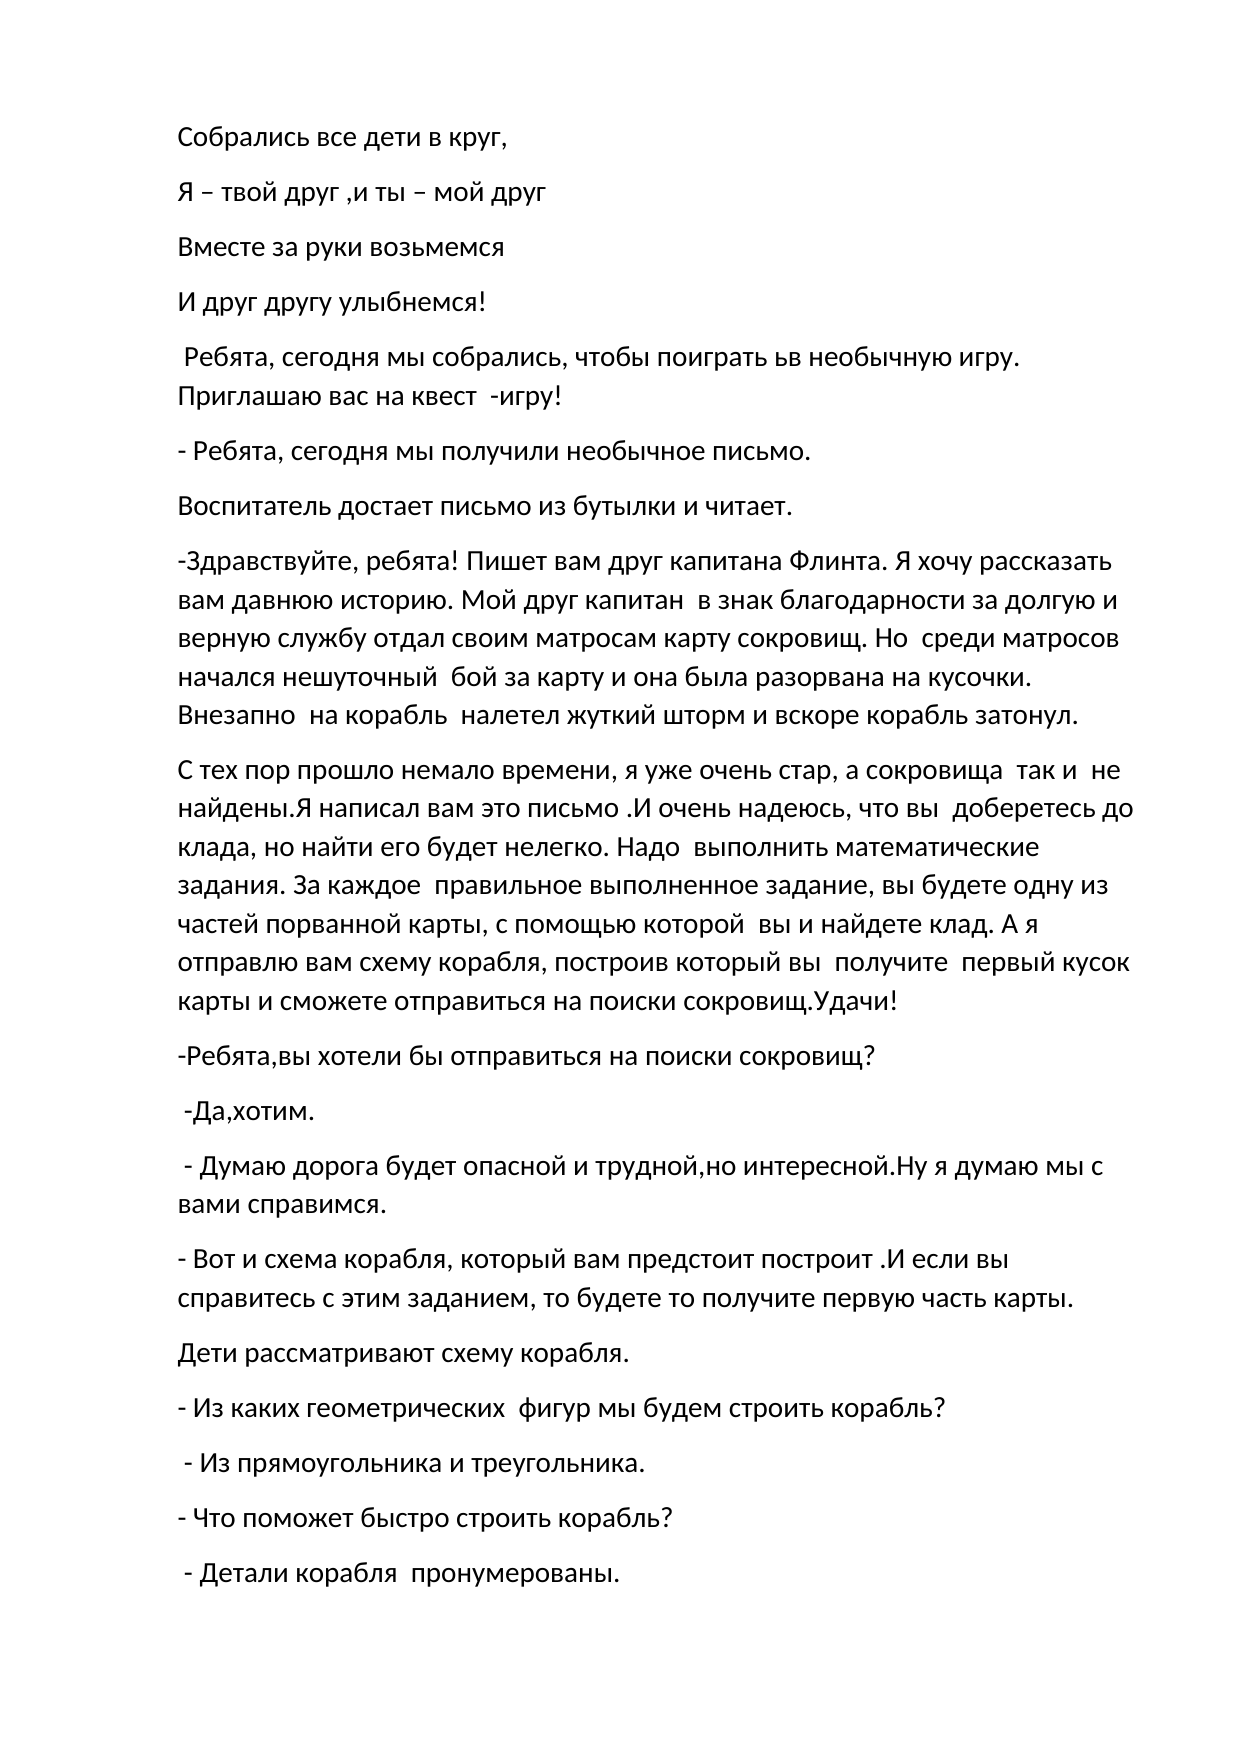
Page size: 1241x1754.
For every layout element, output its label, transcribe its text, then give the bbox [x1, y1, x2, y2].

text - Думаю дорога будет опасной и трудной,но интересной.Ну я думаю мы с вами справимся. [177, 1147, 1152, 1221]
text С тех пор прошло немало времени, я уже очень стар, а сокровища так и не найдены.Я написал вам это письмо .И очень надеюсь, что вы доберетесь до клада, но найти его будет нелегко. Надо выполнить математические задания. За каждое правильное выполненное задание, вы будете одну из частей порванной карты, с помощью которой вы и найдете клад. А я отправлю вам схему корабля, построив который вы получите первый кусок карты и сможете отправиться на поиски сокровищ.Удачи! [177, 751, 1152, 1017]
text -Здравствуйте, ребята! Пишет вам друг капитана Флинта. Я хочу рассказать вам давнюю историю. Мой друг капитан в знак благодарности за долгую и верную службу отдал своим матросам карту сокровищ. Но среди матросов начался нешуточный бой за карту и она была разорвана на кусочки. Внезапно на корабль налетел жуткий шторм и вскоре корабль затонул. [177, 542, 1152, 732]
text Собрались все дети в круг, [177, 118, 1152, 154]
text -Да,хотим. [177, 1092, 1152, 1128]
text -Ребята,вы хотели бы отправиться на поиски сокровищ? [177, 1037, 1152, 1072]
text - Из прямоугольника и треугольника. [177, 1444, 1152, 1480]
text Воспитатель достает письмо из бутылки и читает. [177, 487, 1152, 523]
text - Вот и схема корабля, который вам предстоит построит .И если вы справитесь с этим заданием, то будете то получите первую часть карты. [177, 1241, 1152, 1315]
text И друг другу улыбнемся! [177, 283, 1152, 319]
text - Детали корабля пронумерованы. [177, 1554, 1152, 1590]
text Вместе за руки возьмемся [177, 228, 1152, 264]
text - Что поможет быстро строить корабль? [177, 1499, 1152, 1535]
text Ребята, сегодня мы собрались, чтобы поиграть ьв необычную игру. Приглашаю вас на квест -игру! [177, 338, 1152, 413]
text - Из каких геометрических фигур мы будем строить корабль? [177, 1389, 1152, 1425]
text - Ребята, сегодня мы получили необычное письмо. [177, 432, 1152, 468]
text Я – твой друг ,и ты – мой друг [177, 173, 1152, 209]
text Дети рассматривают схему корабля. [177, 1334, 1152, 1370]
